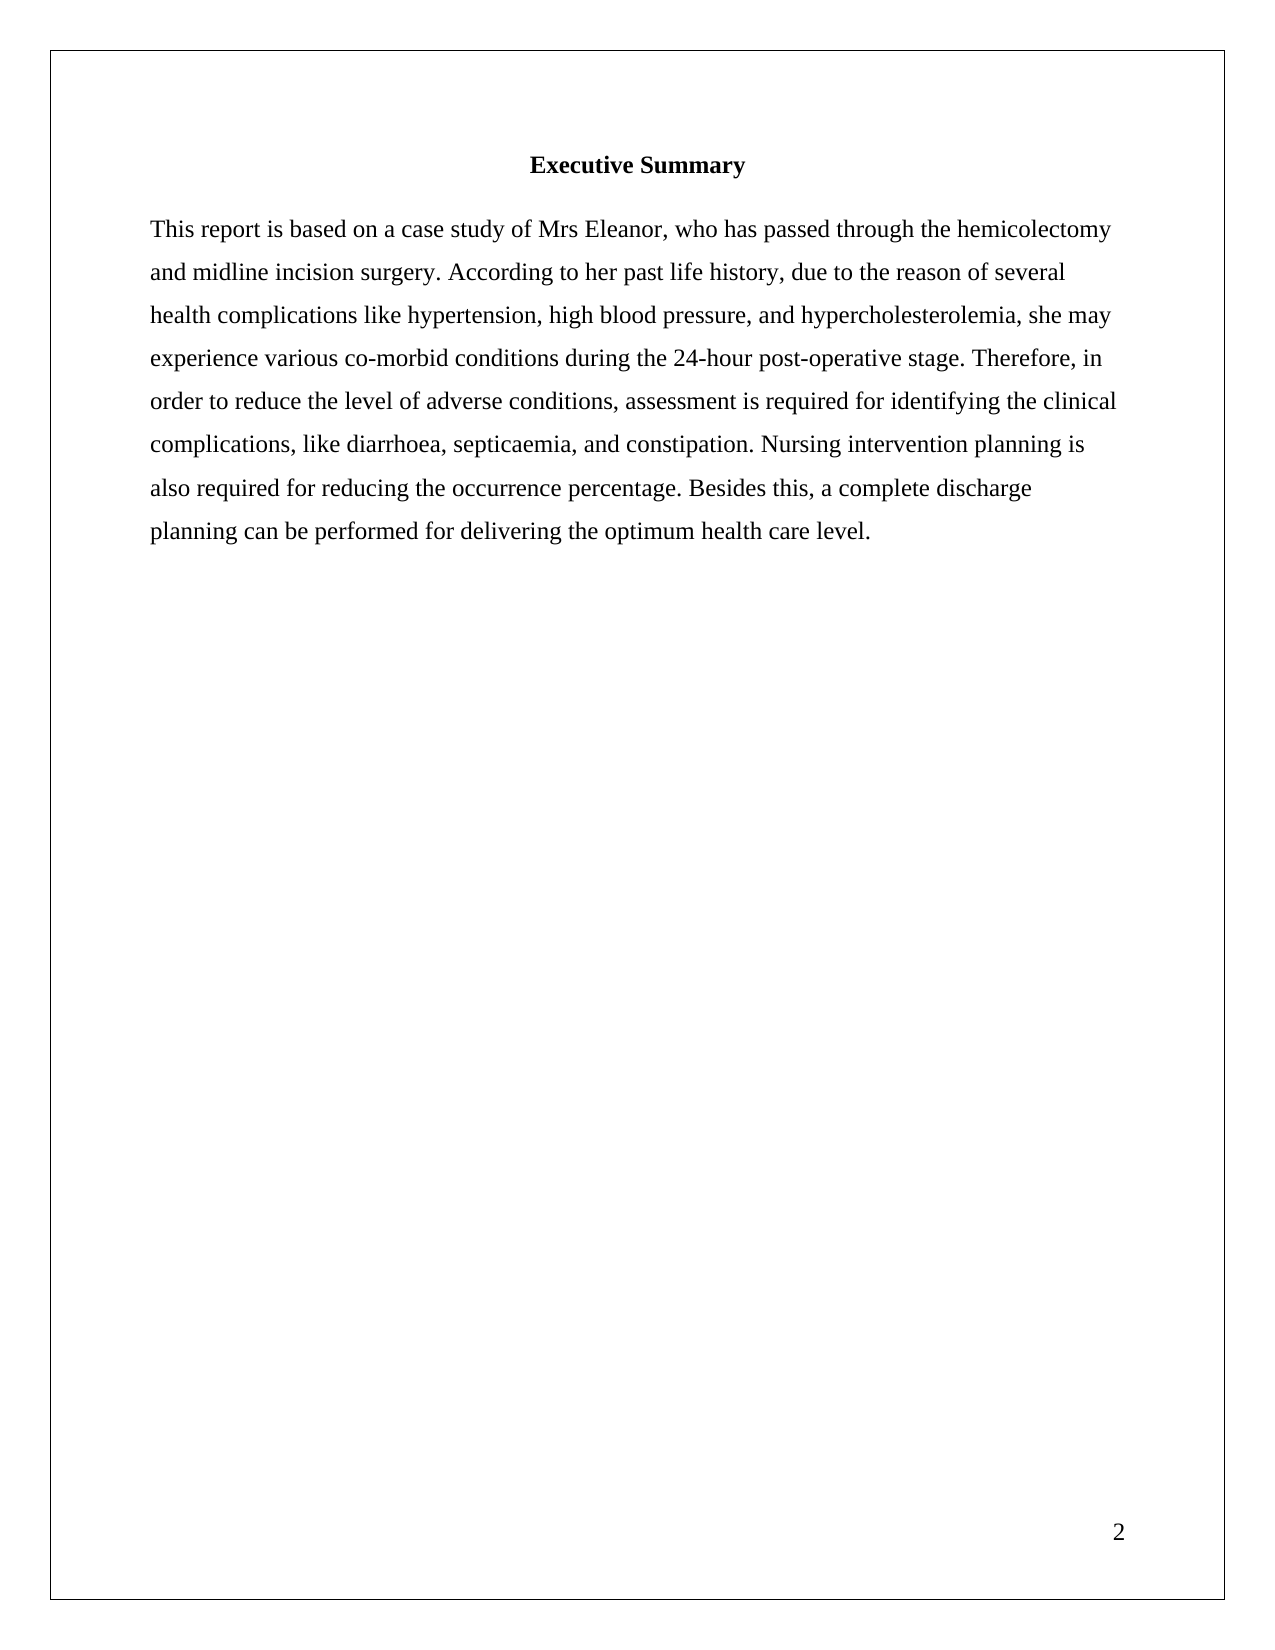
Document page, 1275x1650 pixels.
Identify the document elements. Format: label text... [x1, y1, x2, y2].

text Executive Summary [150, 150, 1125, 179]
text This report is based on a case study of Mrs Eleanor, who has passed through the hemicolectomy and midline incision surgery. According to her past life history, due to the reason of several health complications like hypertension, high blood pressure, and hypercholesterolemia, she may experience various co-morbid conditions during the 24-hour post-operative stage. Therefore, in order to reduce the level of adverse conditions, assessment is required for identifying the clinical complications, like diarrhoea, septicaemia, and constipation. Nursing intervention planning is also required for reducing the occurrence percentage. Besides this, a complete discharge planning can be performed for delivering the optimum health care level. [150, 214, 1125, 544]
